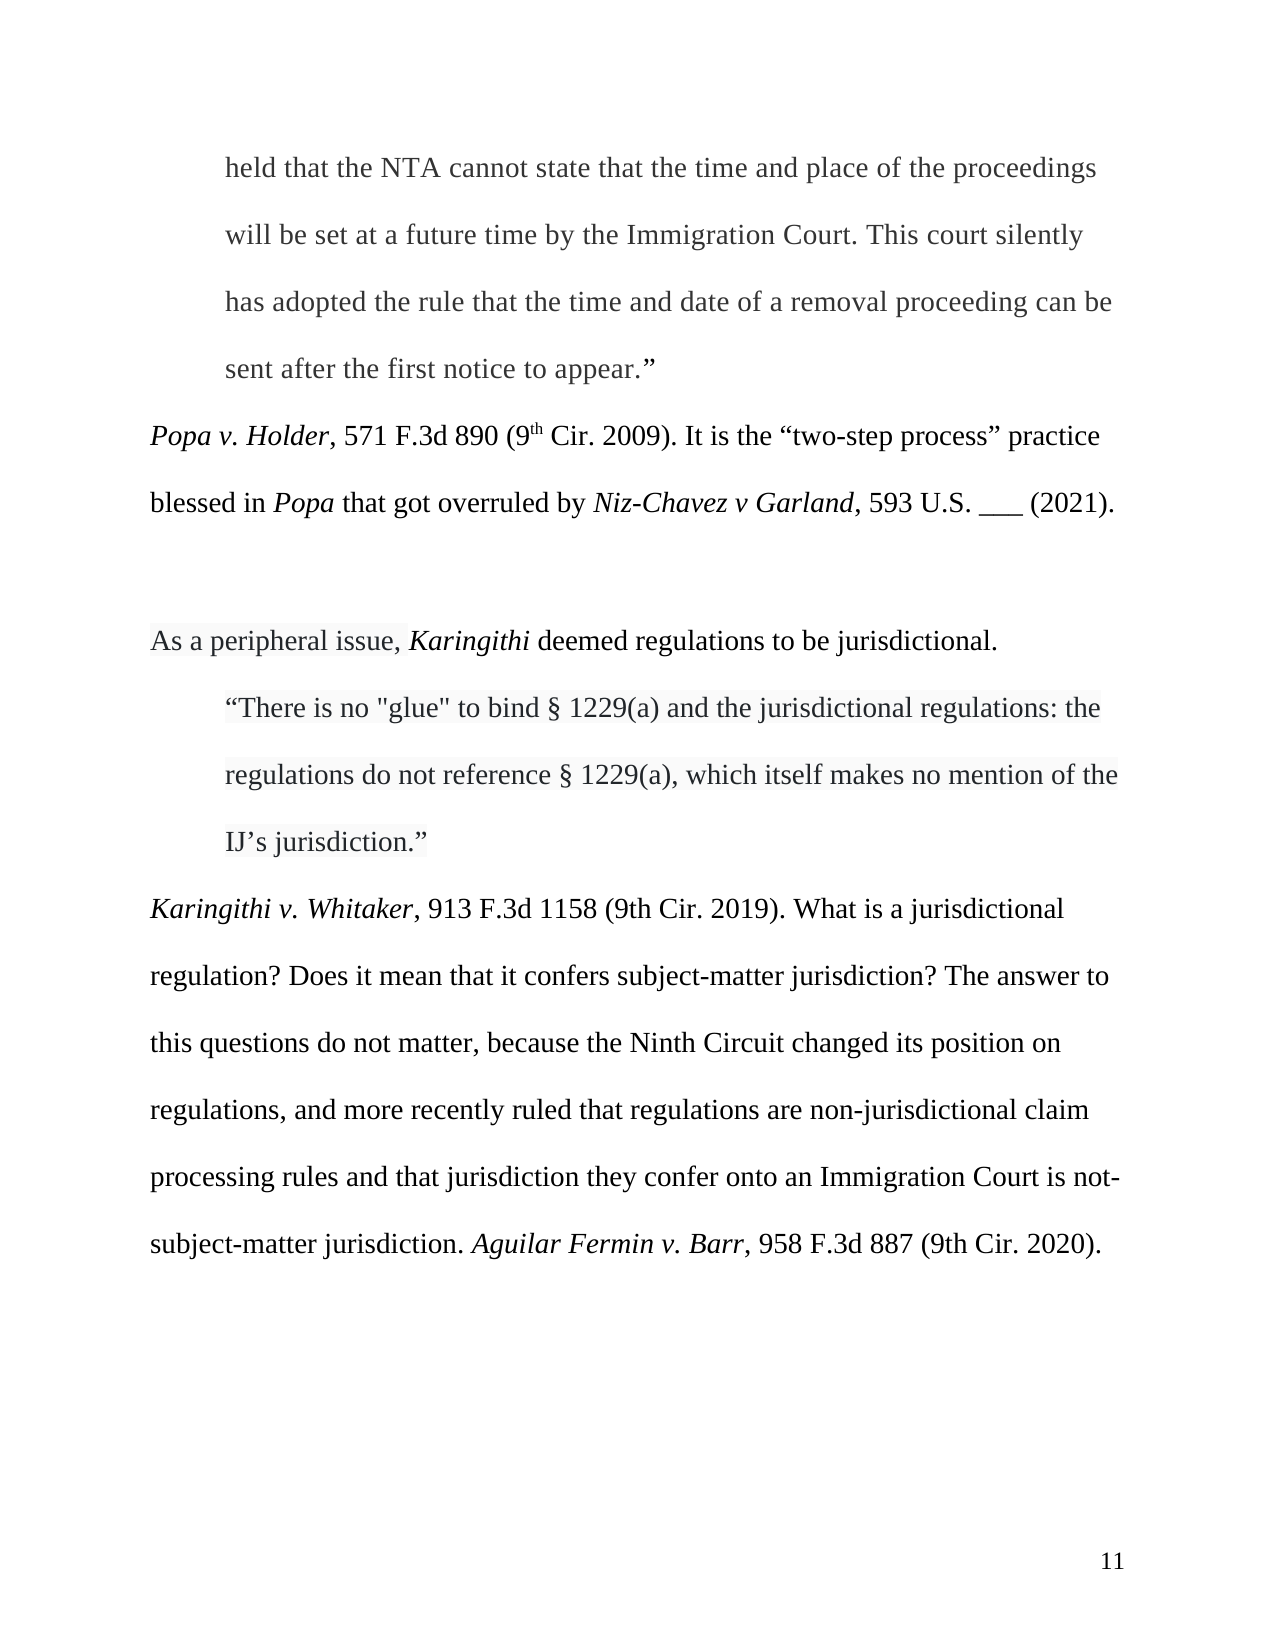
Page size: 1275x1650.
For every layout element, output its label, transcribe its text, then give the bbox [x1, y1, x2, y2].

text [225, 150, 1125, 385]
text Karingithi v. Whitaker, 913 F.3d 1158 (9th Cir. 2019). What is a jurisdictional regulation? Does it mean that it confers subject-matter jurisdiction? The answer to this questions do not matter, because the Ninth Circuit changed its position on regulations, and more recently ruled that regulations are non-jurisdictional claim processing rules and that jurisdiction they confer onto an Immigration Court is not-subject-matter jurisdiction. Aguilar Fermin v. Barr, 958 F.3d 887 (9th Cir. 2020). [150, 891, 1125, 1260]
text Popa v. Holder, 571 F.3d 890 (9th Cir. 2009). It is the “two-step process” practice blessed in Popa that got overruled by Niz-Chavez v Garland, 593 U.S. ___ (2021). [150, 418, 1125, 519]
text As a peripheral issue, Karingithi deemed regulations to be jurisdictional. [408, 623, 1125, 656]
text “There is no "glue" to bind § 1229(a) and the jurisdictional regulations: the regulations do not reference § 1229(a), which itself makes no mention of the IJ’s jurisdiction.” [225, 690, 1125, 857]
